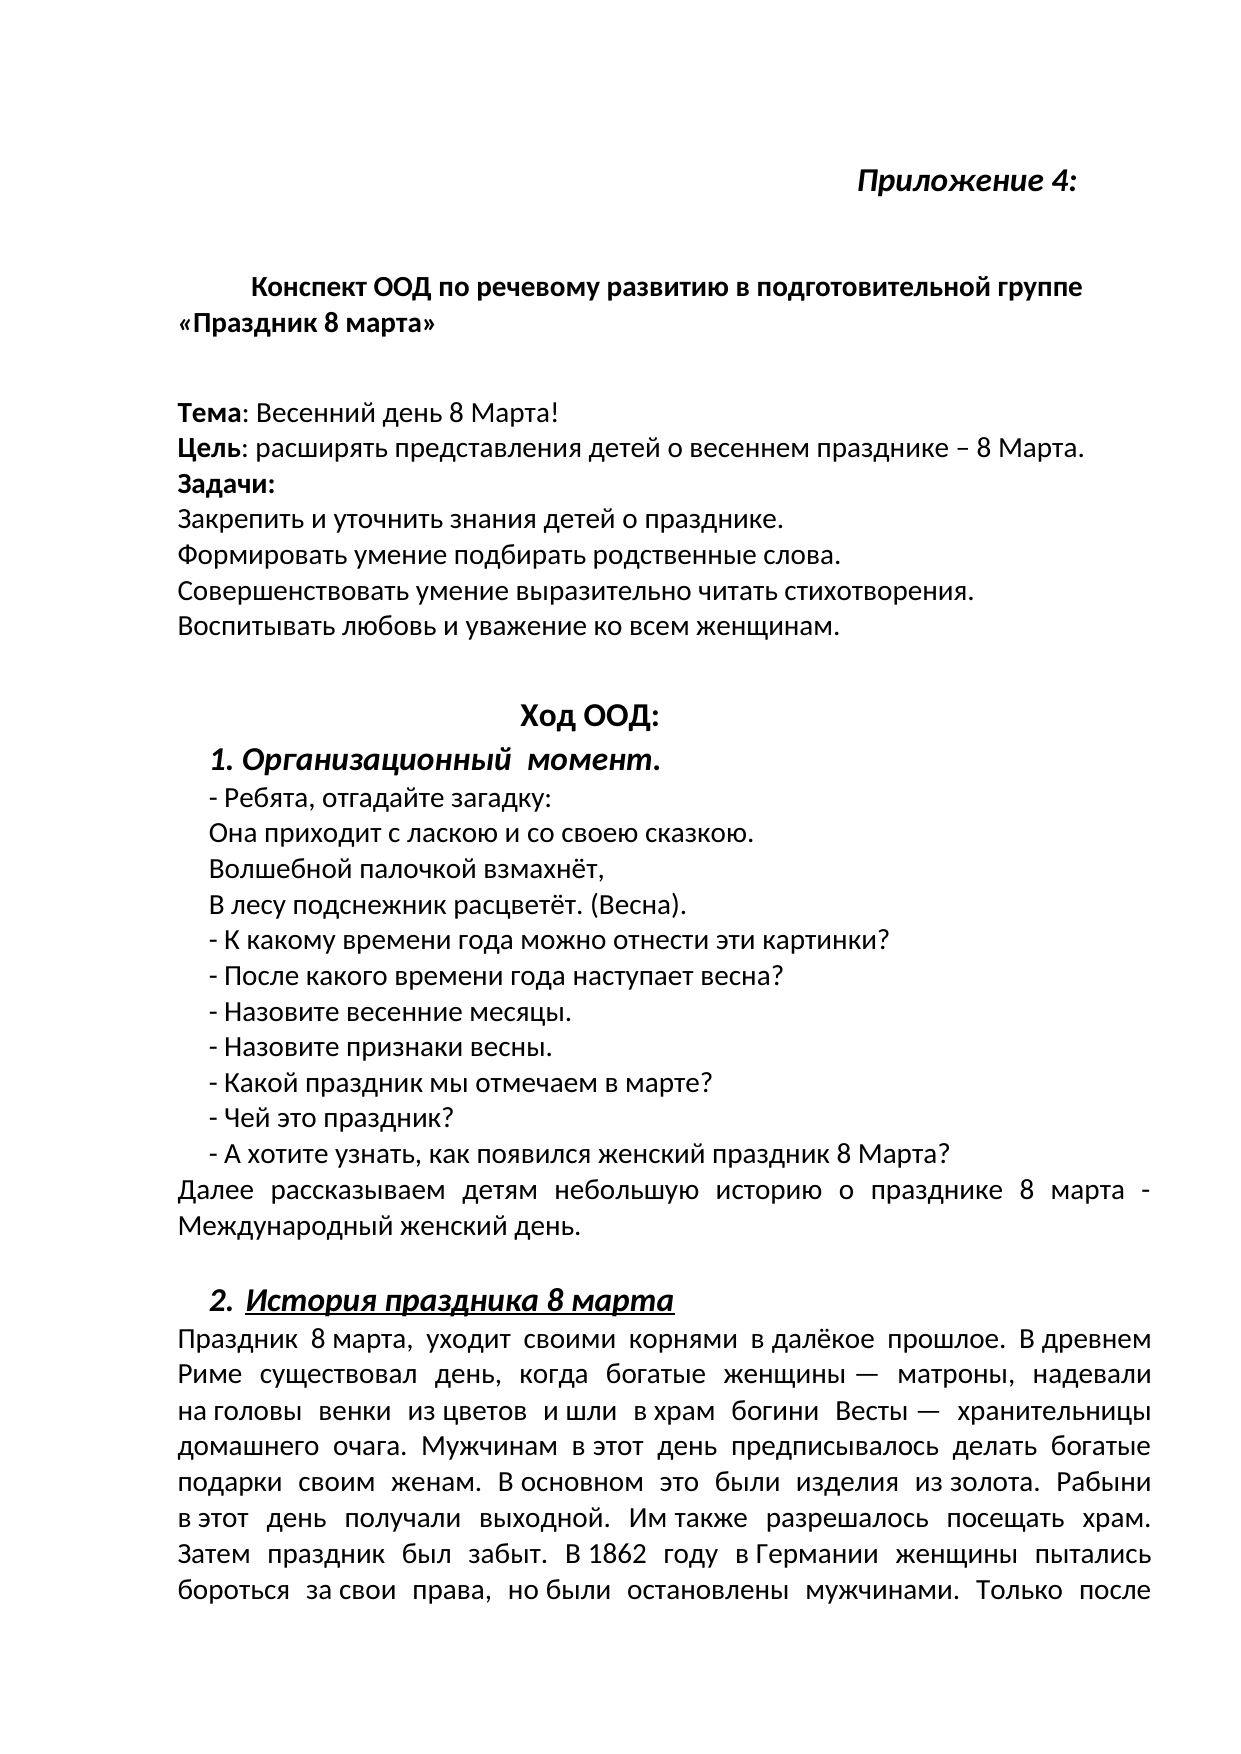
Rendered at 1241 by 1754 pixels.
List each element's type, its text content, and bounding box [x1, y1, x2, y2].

text Совершенствовать умение выразительно читать стихотворения. [177, 572, 1152, 607]
text - К какому времени года можно отнести эти картинки? [177, 921, 1152, 957]
text Далее рассказываем детям небольшую историю о празднике 8 марта - Международный женский день. [177, 1171, 1152, 1243]
text Ход ООД: [177, 694, 1152, 735]
text - Ребята, отгадайте загадку: [177, 779, 1152, 814]
text Волшебной палочкой взмахнёт, [177, 850, 1152, 886]
text Формировать умение подбирать родственные слова. [177, 536, 1152, 572]
text 2. История праздника 8 марта [177, 1279, 1152, 1319]
text - Чей это праздник? [177, 1099, 1152, 1135]
text Закрепить и уточнить знания детей о празднике. [177, 501, 1152, 536]
text Она приходит с ласкою и со своею сказкою. [177, 814, 1152, 850]
text - Назовите признаки весны. [177, 1028, 1152, 1064]
text Тема: Весенний день 8 Марта! [177, 394, 1152, 429]
text 1. Организационный момент. [177, 738, 1152, 779]
text - Назовите весенние месяцы. [177, 993, 1152, 1028]
text - После какого времени года наступает весна? [177, 957, 1152, 993]
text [177, 1319, 1152, 1607]
text Приложение 4: [177, 159, 1152, 200]
text Цель: расширять представления детей о весеннем празднике – 8 Марта. [177, 429, 1152, 465]
text - А хотите узнать, как появился женский праздник 8 Марта? [177, 1135, 1152, 1171]
text Воспитывать любовь и уважение ко всем женщинам. [177, 607, 1152, 643]
text - Какой праздник мы отмечаем в марте? [177, 1064, 1152, 1099]
text Конспект ООД по речевому развитию в подготовительной группе «Праздник 8 марта» [177, 268, 1152, 339]
text Задачи: [177, 465, 1152, 501]
text В лесу подснежник расцветёт. (Весна). [177, 886, 1152, 921]
